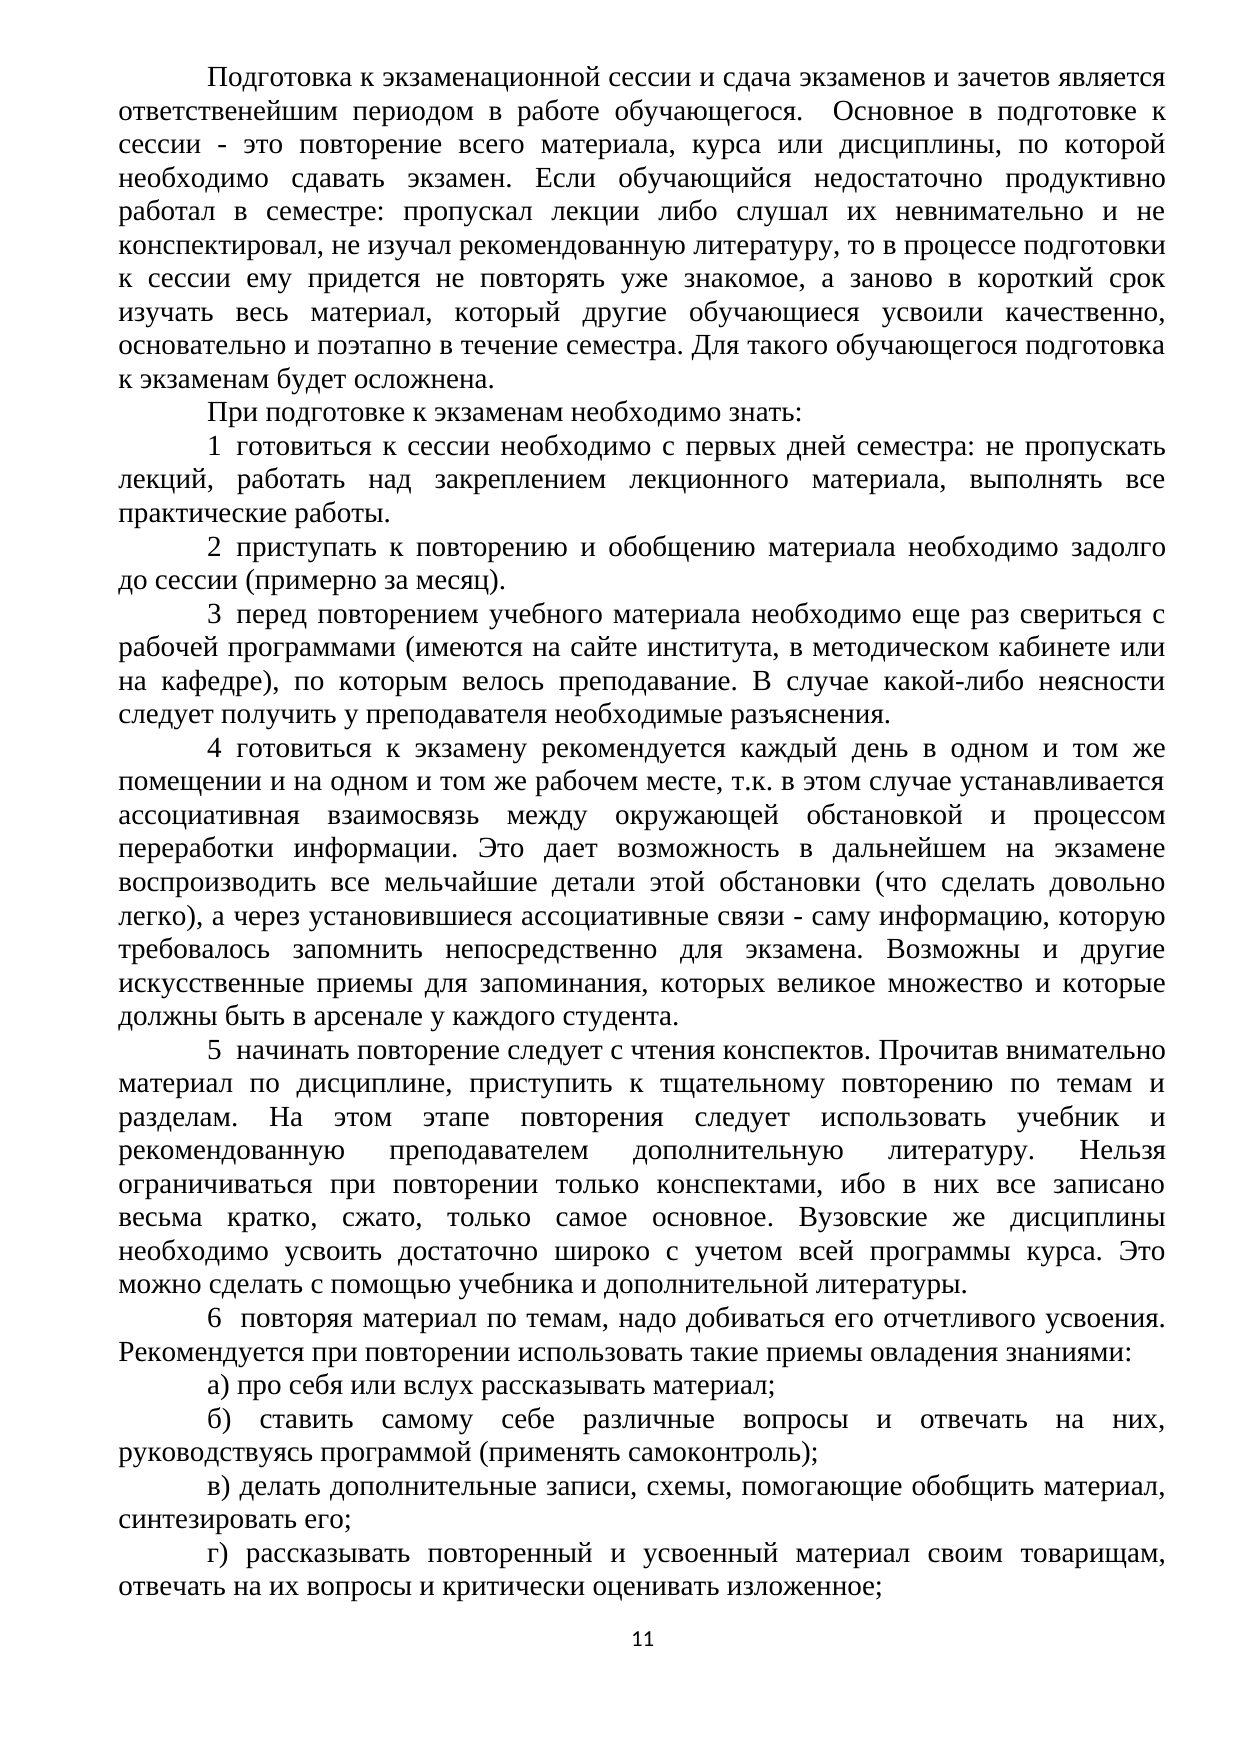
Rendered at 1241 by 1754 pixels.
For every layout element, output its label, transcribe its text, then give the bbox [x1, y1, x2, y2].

list приступать к повторению и обобщению материала необходимо задолго до сессии (примерно за месяц). [118, 529, 1167, 596]
text б) ставить самому себе различные вопросы и отвечать на них, руководствуясь программой (применять самоконтроль); [118, 1401, 1167, 1468]
text 5 начинать повторение следует с чтения конспектов. Прочитав внимательно материал по дисциплине, приступить к тщательному повторению по темам и разделам. На этом этапе повторения следует использовать учебник и рекомендованную преподавателем дополнительную литературу. Нельзя ограничиваться при повторении только конспектами, ибо в них все записано весьма кратко, сжато, только самое основное. Вузовские же дисциплины необходимо усвоить достаточно широко с учетом всей программы курса. Это можно сделать с помощью учебника и дополнительной литературы. [118, 1032, 1167, 1300]
text Подготовка к экзаменационной сессии и сдача экзаменов и зачетов является ответственейшим периодом в работе обучающегося. Основное в подготовке к сессии - это повторение всего материала, курса или дисциплины, по которой необходимо сдавать экзамен. Если обучающийся недостаточно продуктивно работал в семестре: пропускал лекции либо слушал их невнимательно и не конспектировал, не изучал рекомендованную литературу, то в процессе подготовки к сессии ему придется не повторять уже знакомое, а заново в короткий срок изучать весь материал, который другие обучающиеся усвоили качественно, основательно и поэтапно в течение семестра. Для такого обучающегося подготовка к экзаменам будет осложнена. [118, 59, 1167, 394]
text При подготовке к экзаменам необходимо знать: [118, 394, 1167, 428]
list перед повторением учебного материала необходимо еще раз свериться с рабочей программами (имеются на сайте института, в методическом кабинете или на кафедре), по которым велось преподавание. В случае какой-либо неясности следует получить у преподавателя необходимые разъяснения. [118, 596, 1167, 730]
text 6 повторяя материал по темам, надо добиваться его отчетливого усвоения. Рекомендуется при повторении использовать такие приемы овладения знаниями: [118, 1300, 1167, 1367]
list готовиться к сессии необходимо с первых дней семестра: не пропускать лекций, работать над закреплением лекционного материала, выполнять все практические работы. [118, 428, 1167, 529]
text а) про себя или вслух рассказывать материал; [118, 1367, 1167, 1401]
text в) делать дополнительные записи, схемы, помогающие обобщить материал, синтезировать его; [118, 1468, 1167, 1535]
list готовиться к экзамену рекомендуется каждый день в одном и том же помещении и на одном и том же рабочем месте, т.к. в этом случае устанавливается ассоциативная взаимосвязь между окружающей обстановкой и процессом переработки информации. Это дает возможность в дальнейшем на экзамене воспроизводить все мельчайшие детали этой обстановки (что сделать довольно легко), а через установившиеся ассоциативные связи - саму информацию, которую требовалось запомнить непосредственно для экзамена. Возможны и другие искусственные приемы для запоминания, которых великое множество и которые должны быть в арсенале у каждого студента. [118, 730, 1167, 1032]
text г) рассказывать повторенный и усвоенный материал своим товарищам, отвечать на их вопросы и критически оценивать изложенное; [118, 1535, 1167, 1602]
